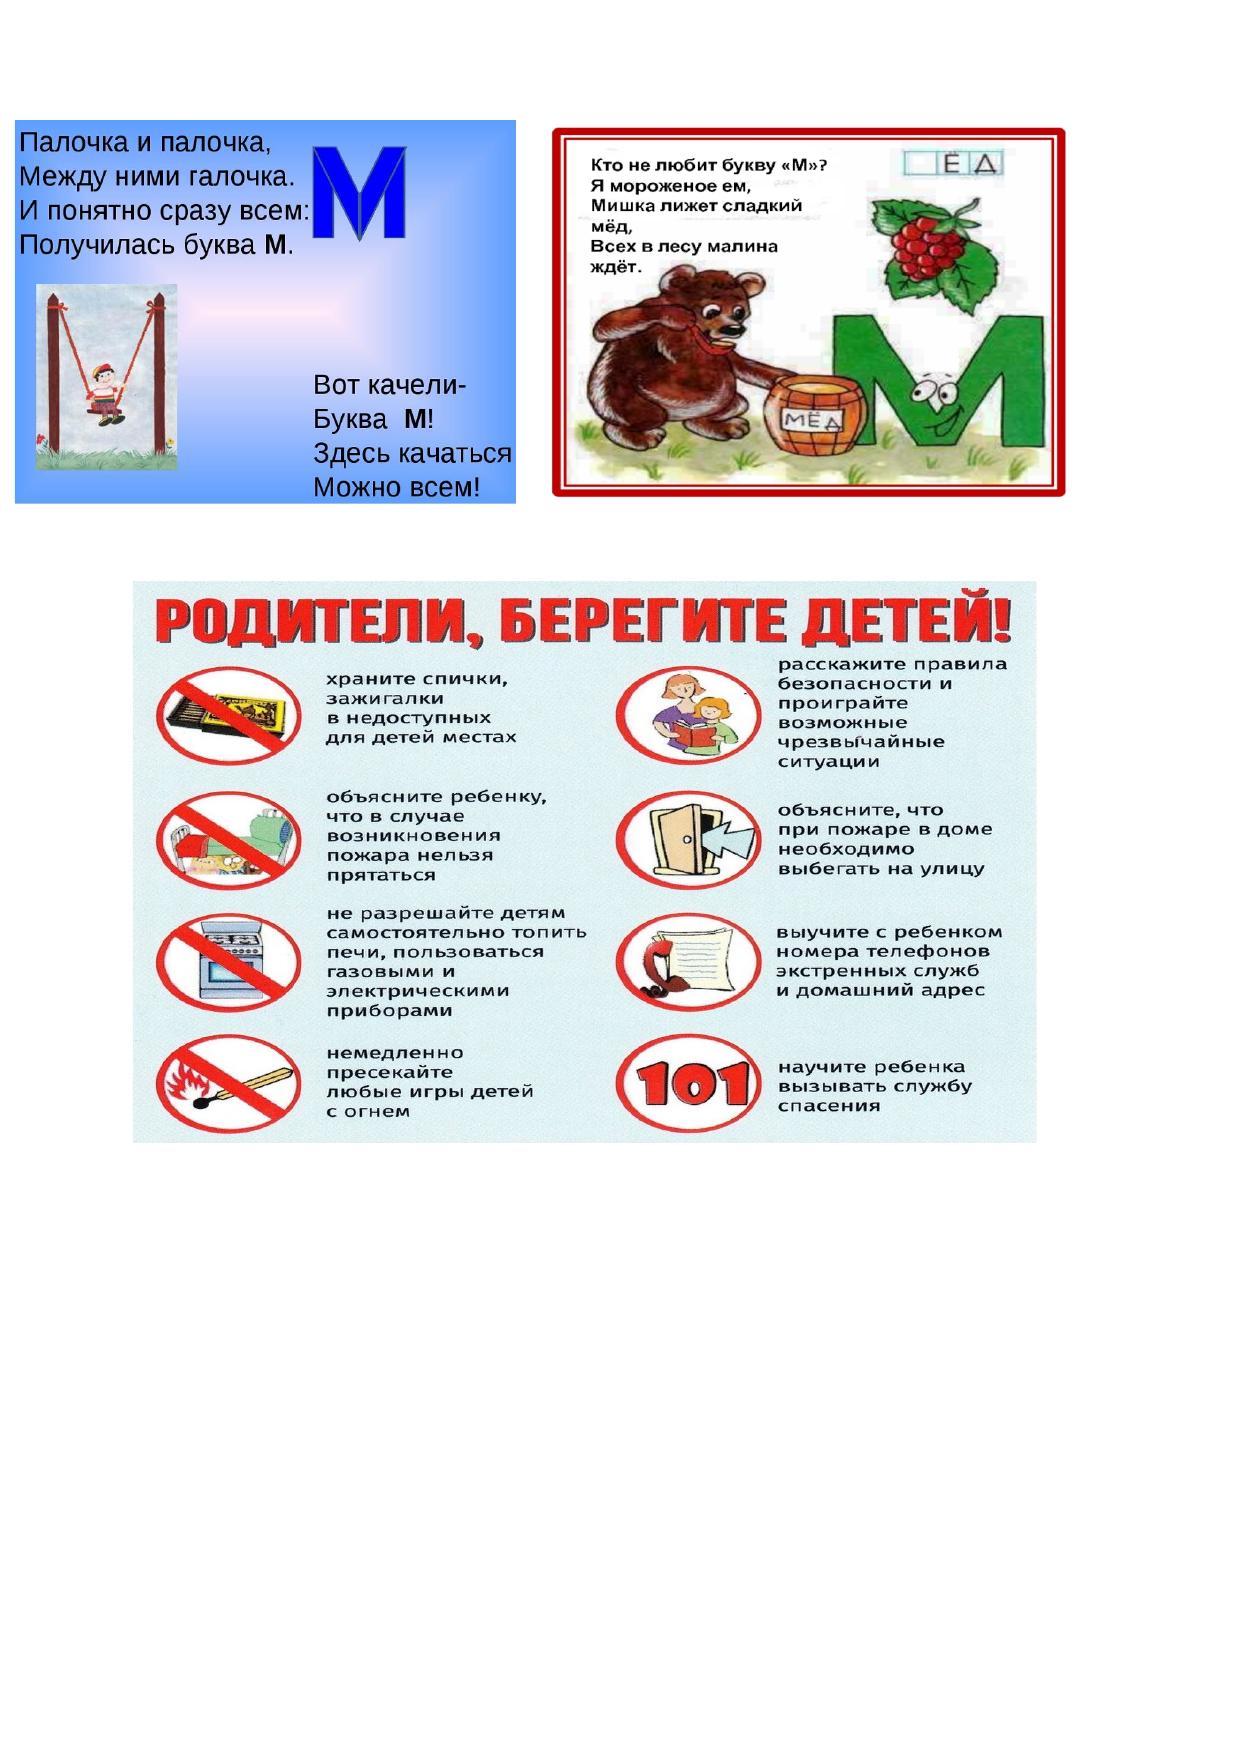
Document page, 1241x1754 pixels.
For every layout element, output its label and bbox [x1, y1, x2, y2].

picture [14, 120, 1101, 504]
picture [132, 581, 1038, 1143]
